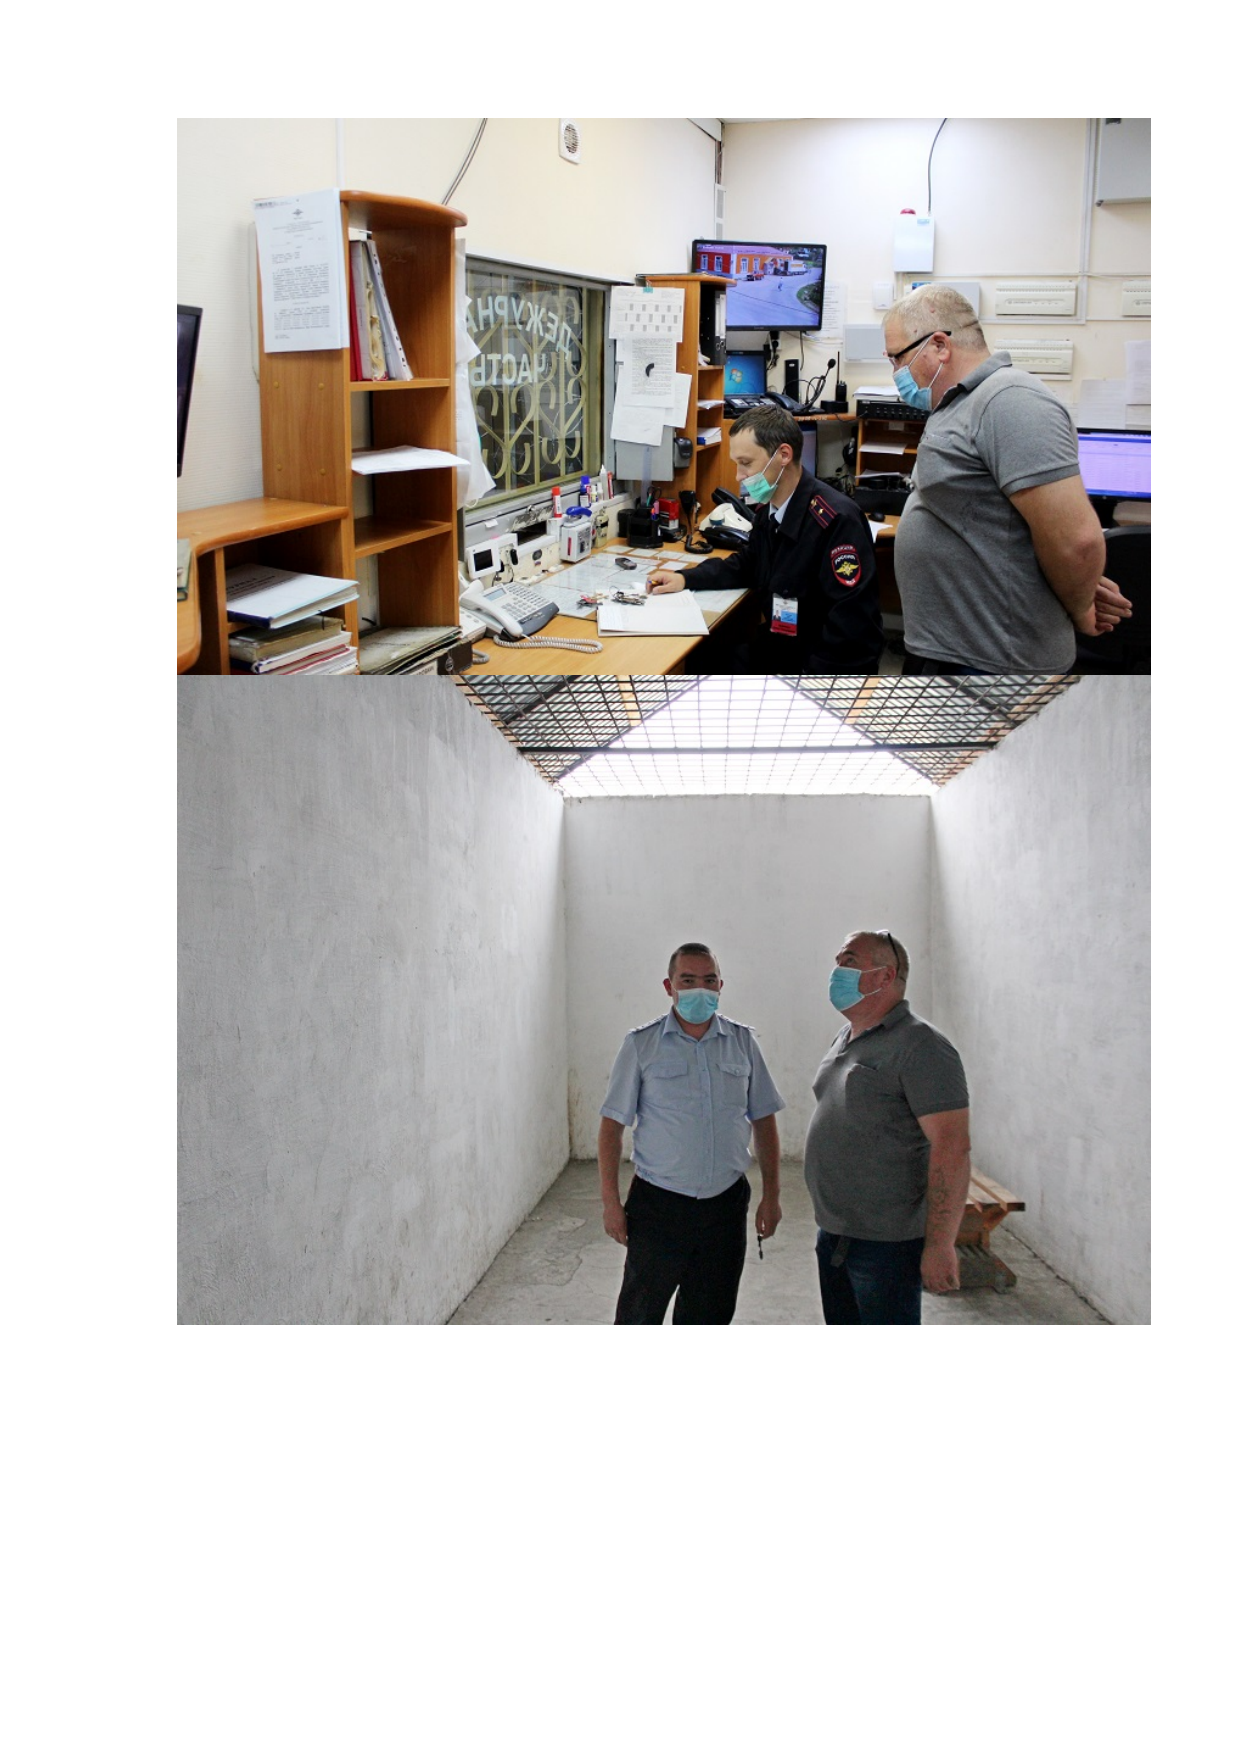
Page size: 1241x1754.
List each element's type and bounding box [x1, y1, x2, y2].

picture [177, 118, 1151, 1325]
